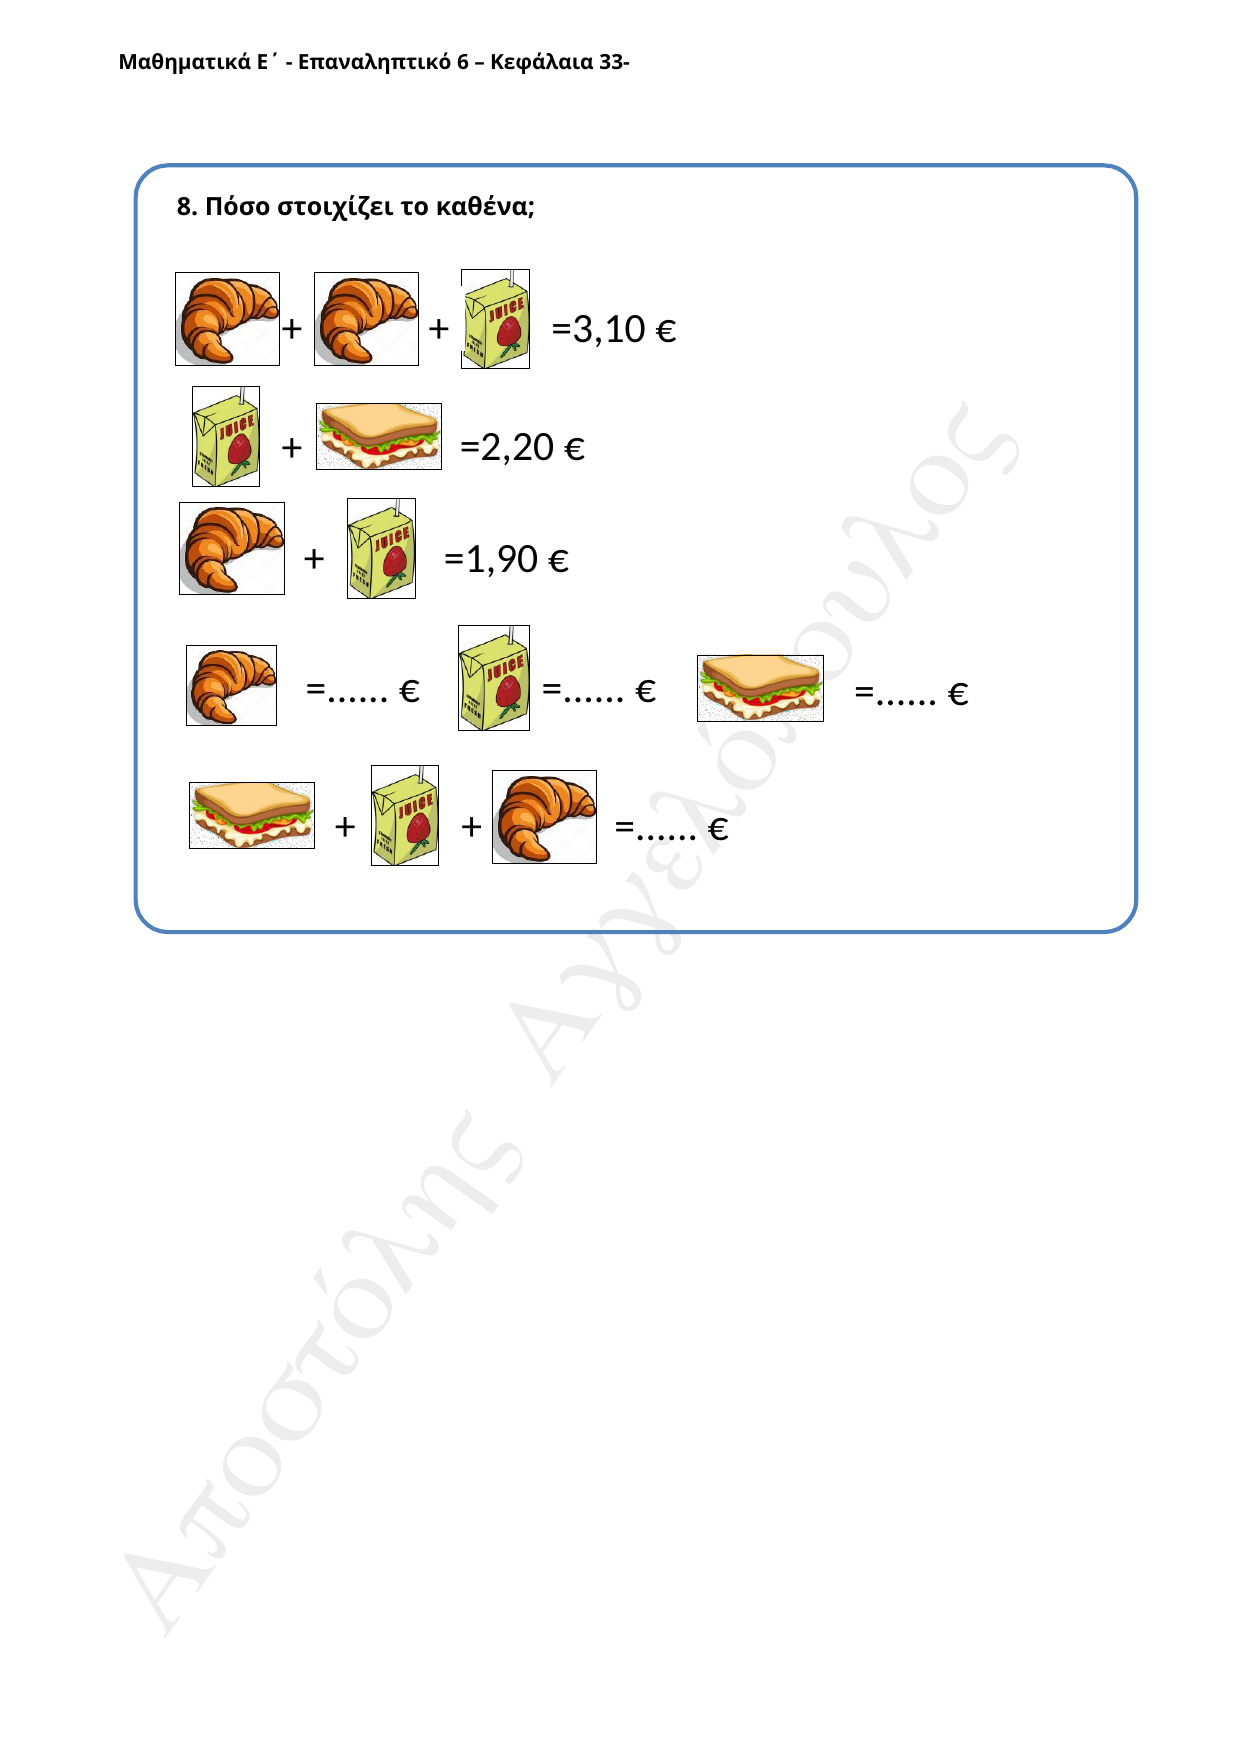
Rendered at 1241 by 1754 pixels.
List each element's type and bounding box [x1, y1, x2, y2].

picture [348, 499, 415, 598]
picture [698, 656, 823, 721]
picture [193, 387, 259, 486]
picture [176, 273, 279, 365]
picture [372, 766, 438, 865]
picture [317, 404, 441, 469]
picture [462, 270, 529, 368]
picture [187, 646, 276, 725]
picture [493, 771, 596, 863]
picture [315, 273, 418, 365]
picture [459, 626, 529, 730]
picture [190, 783, 314, 848]
picture [180, 503, 284, 594]
